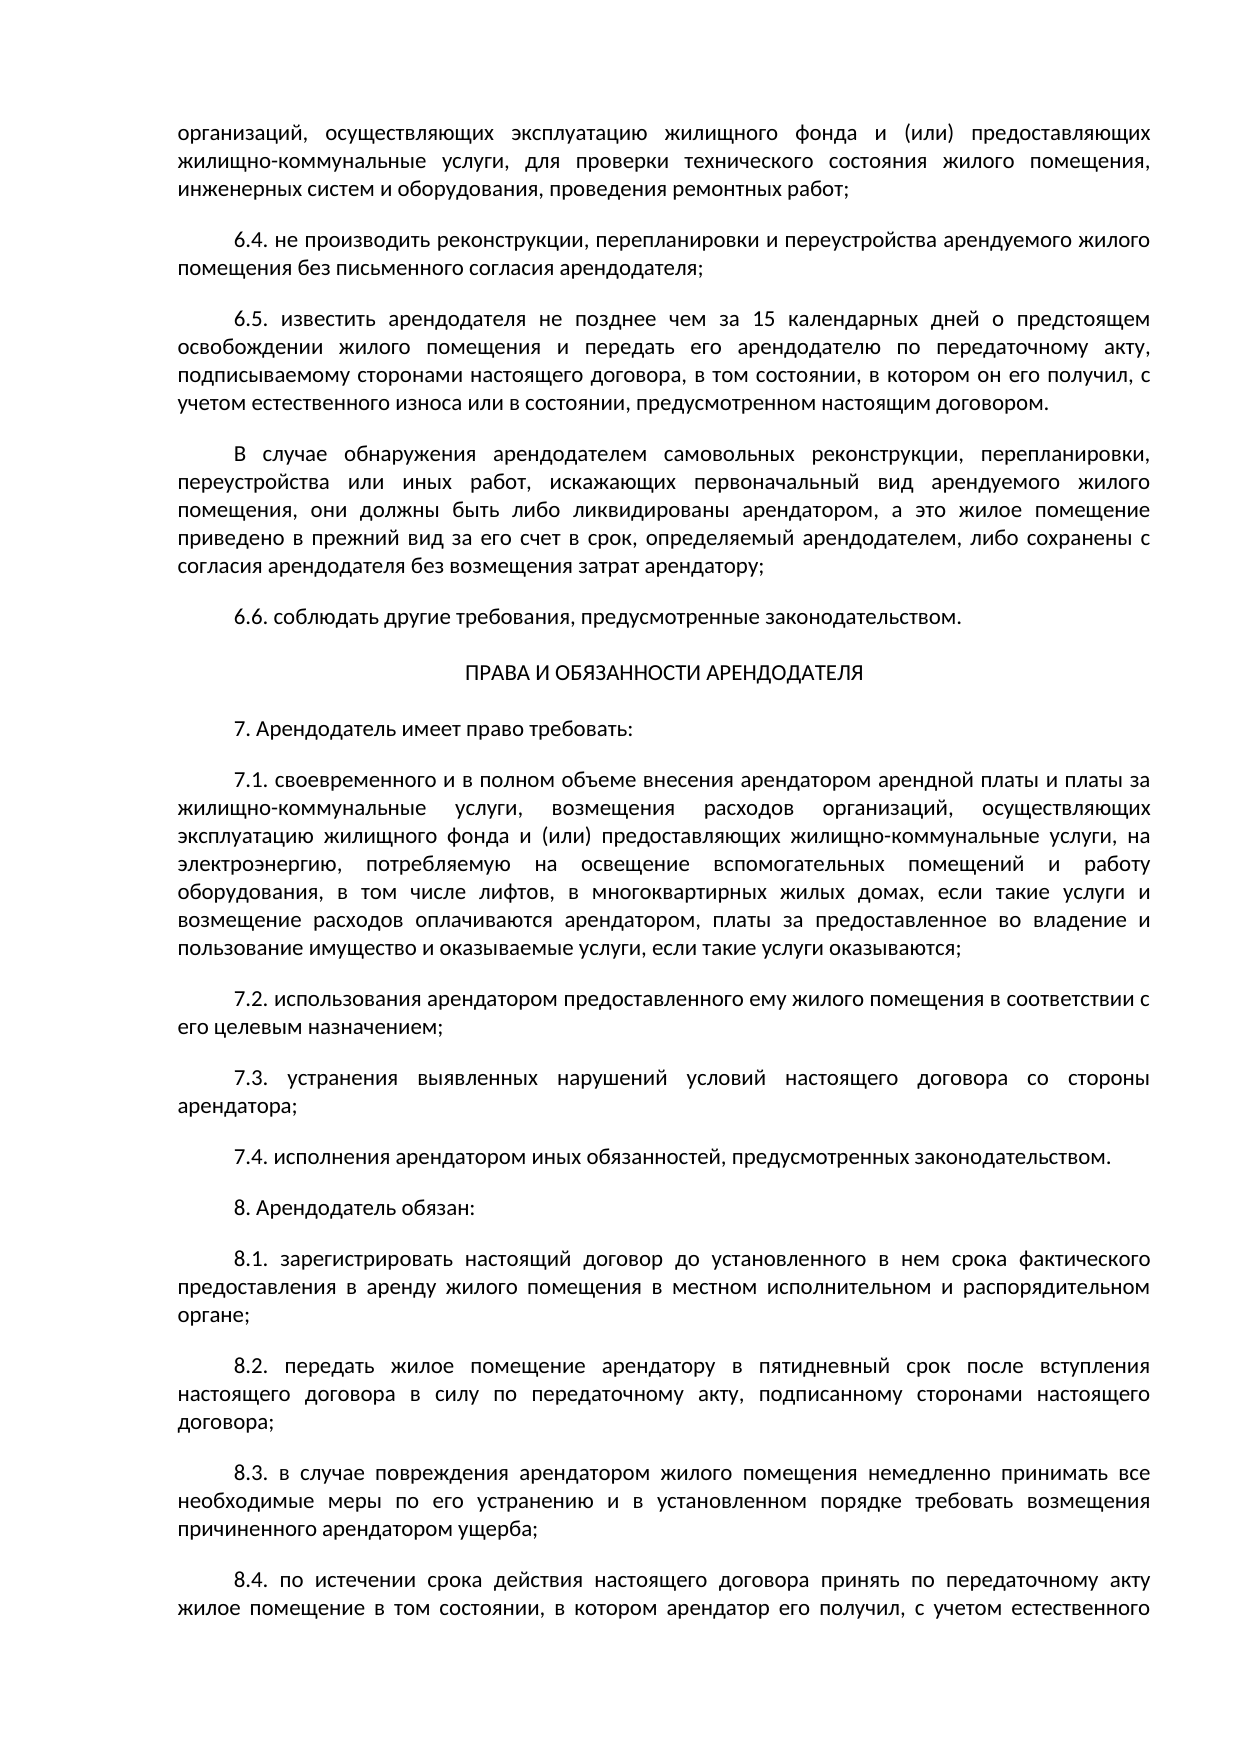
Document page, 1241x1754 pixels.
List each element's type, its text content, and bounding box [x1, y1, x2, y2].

text 8. Арендодатель обязан: [177, 1193, 1152, 1221]
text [177, 118, 1152, 202]
text 8.2. передать жилое помещение арендатору в пятидневный срок после вступления настоящего договора в силу по передаточному акту, подписанному сторонами настоящего договора; [177, 1351, 1152, 1435]
text 7. Арендодатель имеет право требовать: [177, 714, 1152, 742]
text В случае обнаружения арендодателем самовольных реконструкции, перепланировки, переустройства или иных работ, искажающих первоначальный вид арендуемого жилого помещения, они должны быть либо ликвидированы арендатором, а это жилое помещение приведено в прежний вид за его счет в срок, определяемый арендодателем, либо сохранены с согласия арендодателя без возмещения затрат арендатору; [177, 439, 1152, 579]
text 7.3. устранения выявленных нарушений условий настоящего договора со стороны арендатора; [177, 1063, 1152, 1119]
text 8.3. в случае повреждения арендатором жилого помещения немедленно принимать все необходимые меры по его устранению и в установленном порядке требовать возмещения причиненного арендатором ущерба; [177, 1458, 1152, 1542]
text 7.2. использования арендатором предоставленного ему жилого помещения в соответствии с его целевым назначением; [177, 984, 1152, 1040]
text 8.1. зарегистрировать настоящий договор до установленного в нем срока фактического предоставления в аренду жилого помещения в местном исполнительном и распорядительном органе; [177, 1244, 1152, 1328]
text 6.6. соблюдать другие требования, предусмотренные законодательством. [177, 602, 1152, 630]
text 7.4. исполнения арендатором иных обязанностей, предусмотренных законодательством. [177, 1142, 1152, 1170]
text ПРАВА И ОБЯЗАННОСТИ АРЕНДОДАТЕЛЯ [177, 658, 1152, 686]
text 6.5. известить арендодателя не позднее чем за 15 календарных дней о предстоящем освобождении жилого помещения и передать его арендодателю по передаточному акту, подписываемому сторонами настоящего договора, в том состоянии, в котором он его получил, с учетом естественного износа или в состоянии, предусмотренном настоящим договором. [177, 304, 1152, 416]
text 6.4. не производить реконструкции, перепланировки и переустройства арендуемого жилого помещения без письменного согласия арендодателя; [177, 225, 1152, 281]
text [177, 1565, 1152, 1621]
text 7.1. своевременного и в полном объеме внесения арендатором арендной платы и платы за жилищно-коммунальные услуги, возмещения расходов организаций, осуществляющих эксплуатацию жилищного фонда и (или) предоставляющих жилищно-коммунальные услуги, на электроэнергию, потребляемую на освещение вспомогательных помещений и работу оборудования, в том числе лифтов, в многоквартирных жилых домах, если такие услуги и возмещение расходов оплачиваются арендатором, платы за предоставленное во владение и пользование имущество и оказываемые услуги, если такие услуги оказываются; [177, 765, 1152, 961]
